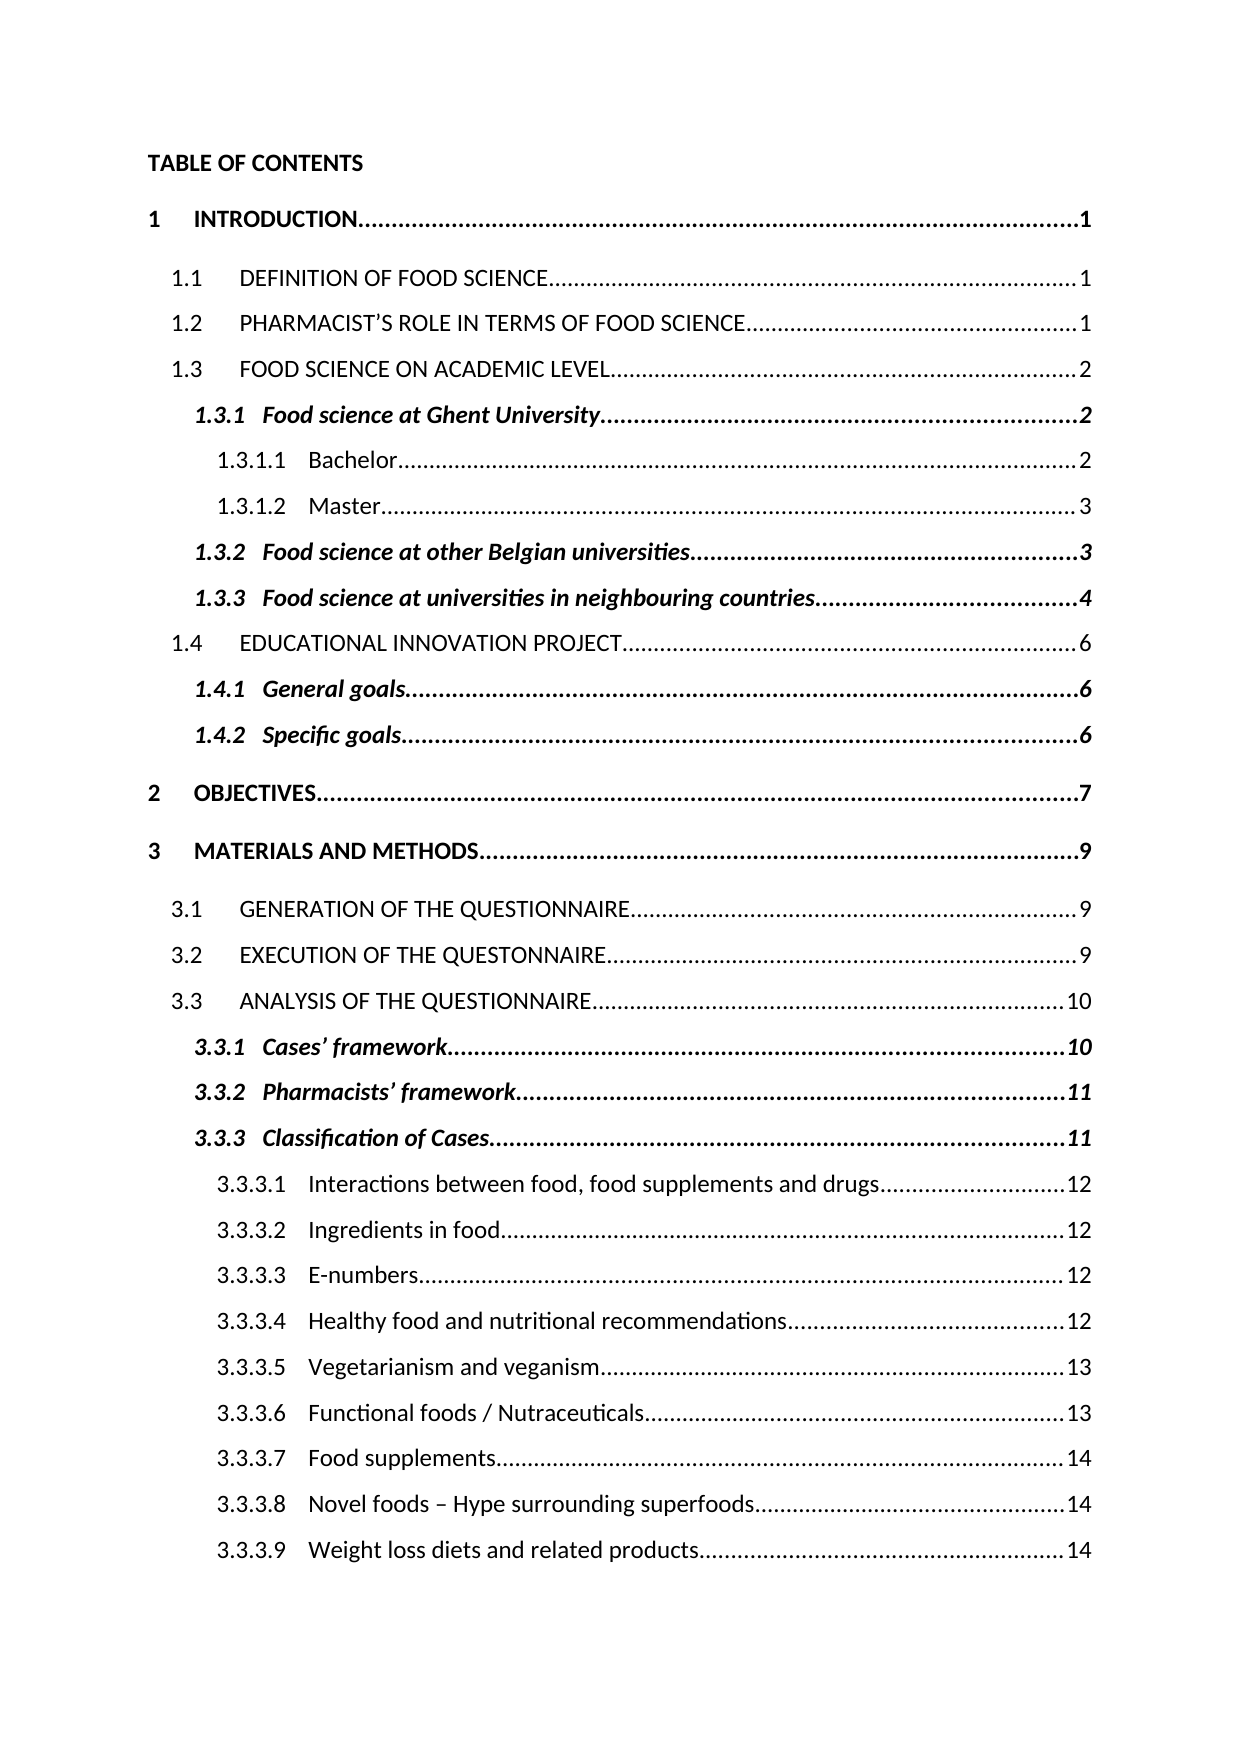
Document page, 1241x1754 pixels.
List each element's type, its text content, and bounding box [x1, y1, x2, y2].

text 3.3.3.6 Functional foods / Nutraceuticals 13 [216, 1397, 1093, 1427]
text 3.3.3.3 E-numbers 12 [216, 1259, 1093, 1290]
text 3.3.3.8 Novel foods – Hype surrounding superfoods 14 [216, 1488, 1093, 1519]
text 1.4 EDUCATIONAL INNOVATION PROJECT 6 [171, 627, 1093, 658]
text 1.4.2 Specific goals 6 [193, 719, 1093, 749]
text TABLE OF CONTENTS [148, 148, 1093, 178]
text 1.3.2 Food science at other Belgian universities 3 [193, 536, 1093, 567]
text 3 MATERIALS AND METHODS 9 [148, 835, 1093, 866]
text 1.2 PHARMACIST’S ROLE IN TERMS OF FOOD SCIENCE 1 [171, 307, 1093, 338]
text 3.3.3.5 Vegetarianism and veganism 13 [216, 1351, 1093, 1381]
text 3.3.3.4 Healthy food and nutritional recommendations 12 [216, 1305, 1093, 1336]
text 3.3 ANALYSIS OF THE QUESTIONNAIRE 10 [171, 985, 1093, 1016]
text 1.3.3 Food science at universities in neighbouring countries 4 [193, 582, 1093, 612]
text 3.3.3.9 Weight loss diets and related products 14 [216, 1534, 1093, 1564]
text 1.1 DEFINITION OF FOOD SCIENCE 1 [171, 262, 1093, 292]
text 1.3 FOOD SCIENCE ON ACADEMIC LEVEL 2 [171, 353, 1093, 384]
text 3.3.3 Classification of Cases 11 [193, 1122, 1093, 1153]
text 3.3.3.1 Interactions between food, food supplements and drugs 12 [216, 1168, 1093, 1198]
text 1.3.1.1 Bachelor 2 [216, 444, 1093, 475]
text 1.3.1 Food science at Ghent University 2 [193, 399, 1093, 429]
text 3.1 GENERATION OF THE QUESTIONNAIRE 9 [171, 894, 1093, 924]
text 1.3.1.2 Master 3 [216, 490, 1093, 521]
text 3.3.3.2 Ingredients in food 12 [216, 1214, 1093, 1244]
text 1.4.1 General goals 6 [193, 673, 1093, 704]
text 3.3.2 Pharmacists’ framework 11 [193, 1077, 1093, 1107]
text 1 INTRODUCTION 1 [148, 203, 1093, 234]
text 3.3.1 Cases’ framework 10 [193, 1031, 1093, 1061]
text 3.3.3.7 Food supplements 14 [216, 1442, 1093, 1473]
text 2 OBJECTIVES 7 [148, 777, 1093, 808]
text 3.2 EXECUTION OF THE QUESTONNAIRE 9 [171, 939, 1093, 970]
